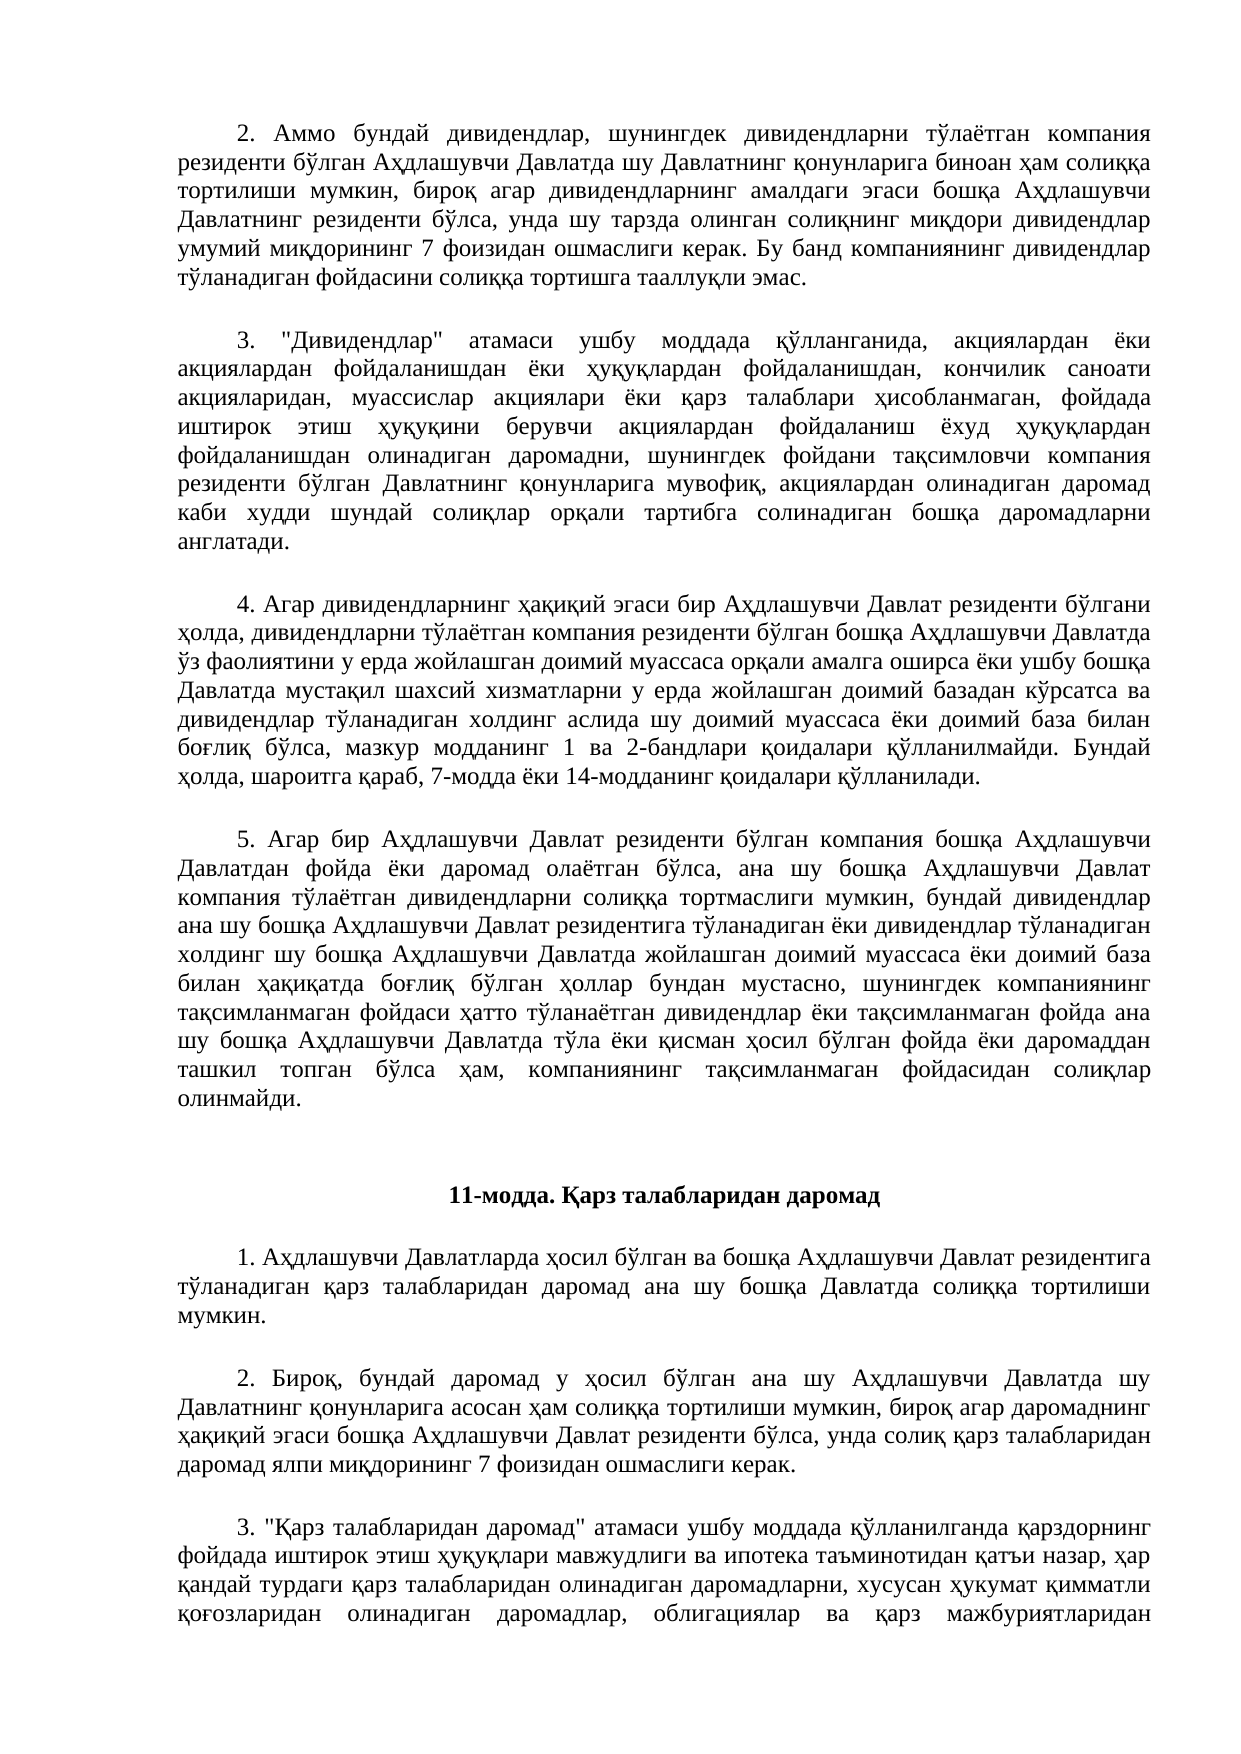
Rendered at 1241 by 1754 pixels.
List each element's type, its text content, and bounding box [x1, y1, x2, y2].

text 11-модда. Қарз талабларидан даромад [177, 1180, 1152, 1208]
text 3. "Дивидендлар" атамаси ушбу моддада қўлланганида, акциялардан ёки акциялардан фойдаланишдан ёки ҳуқуқлардан фойдаланишдан, кончилик саноати акцияларидан, муассислар акциялари ёки қарз талаблари ҳисобланмаган, фойдада иштирок этиш ҳуқуқини берувчи акциялардан фойдаланиш ёхуд ҳуқуқлардан фойдаланишдан олинадиган даромадни, шунингдек фойдани тақсимловчи компания резиденти бўлган Давлатнинг қонунларига мувофиқ, акциялардан олинадиган даромад каби худди шундай солиқлар орқали тартибга солинадиган бошқа даромадларни англатади. [177, 325, 1152, 555]
text 1. Аҳдлашувчи Давлатларда ҳосил бўлган ва бошқа Аҳдлашувчи Давлат резидентига тўланадиган қарз талабларидан даромад ана шу бошқа Давлатда солиққа тортилиши мумкин. [177, 1242, 1152, 1329]
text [177, 1512, 1152, 1627]
text 2. Аммо бундай дивидендлар, шунингдек дивидендларни тўлаётган компания резиденти бўлган Аҳдлашувчи Давлатда шу Давлатнинг қонунларига биноан ҳам солиққа тортилиши мумкин, бироқ агар дивидендларнинг амалдаги эгаси бошқа Аҳдлашувчи Давлатнинг резиденти бўлса, унда шу тарзда олинган солиқнинг миқдори дивидендлар умумий миқдорининг 7 фоизидан ошмаслиги керак. Бу банд компаниянинг дивидендлар тўланадиган фойдасини солиққа тортишга тааллуқли эмас. [177, 118, 1152, 291]
text 5. Агар бир Аҳдлашувчи Давлат резиденти бўлган компания бошқа Аҳдлашувчи Давлатдан фойда ёки даромад олаётган бўлса, ана шу бошқа Аҳдлашувчи Давлат компания тўлаётган дивидендларни солиққа тортмаслиги мумкин, бундай дивидендлар ана шу бошқа Аҳдлашувчи Давлат резидентига тўланадиган ёки дивидендлар тўланадиган холдинг шу бошқа Аҳдлашувчи Давлатда жойлашган доимий муассаса ёки доимий база билан ҳақиқатда боғлиқ бўлган ҳоллар бундан мустасно, шунингдек компаниянинг тақсимланмаган фойдаси ҳатто тўланаётган дивидендлар ёки тақсимланмаган фойда ана шу бошқа Аҳдлашувчи Давлатда тўла ёки қисман ҳосил бўлган фойда ёки даромаддан ташкил топган бўлса ҳам, компаниянинг тақсимланмаган фойдасидан солиқлар олинмайди. [177, 824, 1152, 1112]
text 2. Бироқ, бундай даромад у ҳосил бўлган ана шу Аҳдлашувчи Давлатда шу Давлатнинг қонунларига асосан ҳам солиққа тортилиши мумкин, бироқ агар даромаднинг ҳақиқий эгаси бошқа Аҳдлашувчи Давлат резиденти бўлса, унда солиқ қарз талабларидан даромад ялпи миқдорининг 7 фоизидан ошмаслиги керак. [177, 1363, 1152, 1478]
text 4. Агар дивидендларнинг ҳақиқий эгаси бир Аҳдлашувчи Давлат резиденти бўлгани ҳолда, дивидендларни тўлаётган компания резиденти бўлган бошқа Аҳдлашувчи Давлатда ўз фаолиятини у ерда жойлашган доимий муассаса орқали амалга оширса ёки ушбу бошқа Давлатда мустақил шахсий хизматларни у ерда жойлашган доимий базадан кўрсатса ва дивидендлар тўланадиган холдинг аслида шу доимий муассаса ёки доимий база билан боғлиқ бўлса, мазкур модданинг 1 ва 2-бандлари қоидалари қўлланилмайди. Бундай ҳолда, шароитга қараб, 7-модда ёки 14-модданинг қоидалари қўлланилади. [177, 589, 1152, 790]
